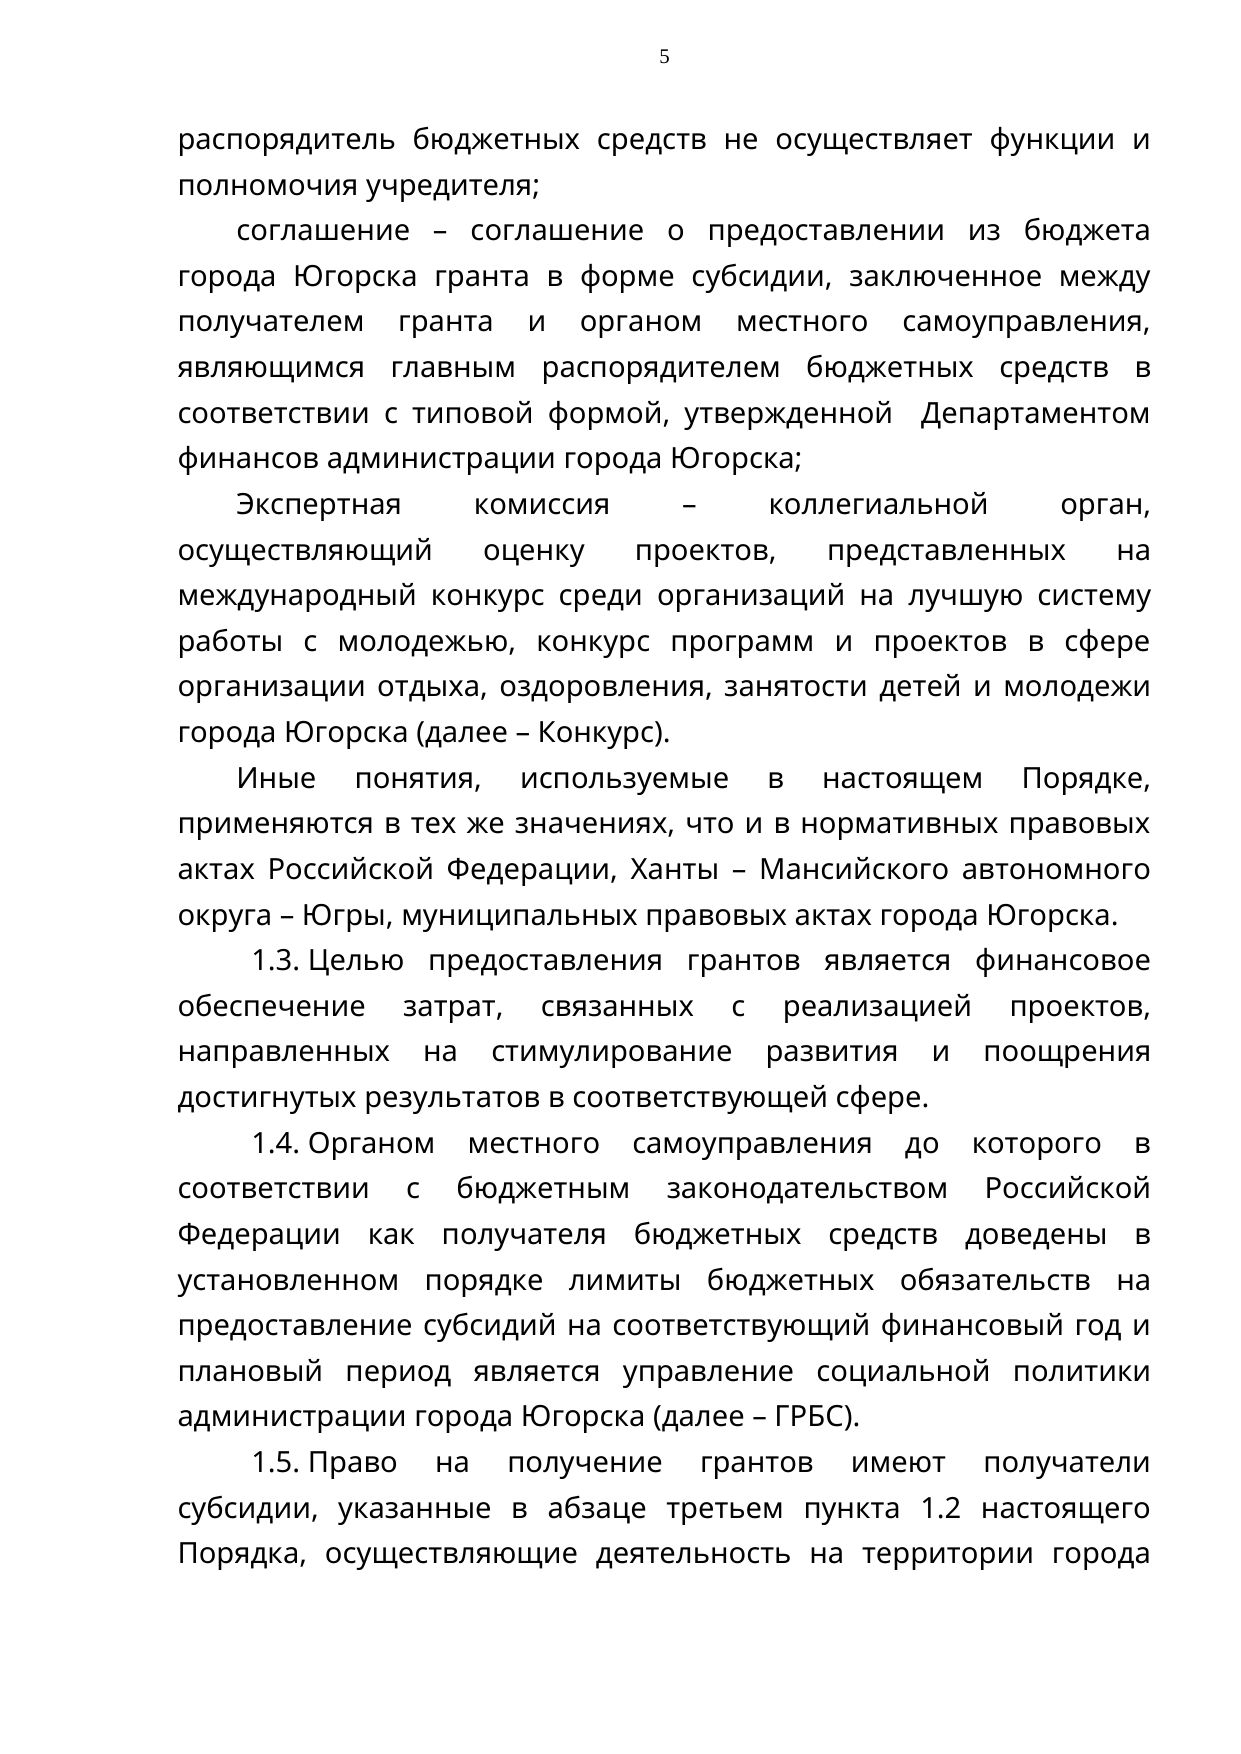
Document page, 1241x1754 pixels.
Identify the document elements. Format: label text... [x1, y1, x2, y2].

text 1.4. Органом местного самоуправления до которого в соответствии с бюджетным законодательством Российской Федерации как получателя бюджетных средств доведены в установленном порядке лимиты бюджетных обязательств на предоставление субсидий на соответствующий финансовый год и плановый период является управление социальной политики администрации города Югорска (далее – ГРБС). [177, 1122, 1152, 1435]
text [177, 118, 1152, 203]
text Экспертная комиссия – коллегиальной орган, осуществляющий оценку проектов, представленных на международный конкурс среди организаций на лучшую систему работы с молодежью, конкурс программ и проектов в сфере организации отдыха, оздоровления, занятости детей и молодежи города Югорска (далее – Конкурс). [177, 483, 1152, 751]
text соглашение – соглашение о предоставлении из бюджета города Югорска гранта в форме субсидии, заключенное между получателем гранта и органом местного самоуправления, являющимся главным распорядителем бюджетных средств в соответствии с типовой формой, утвержденной Департаментом финансов администрации города Югорска; [177, 209, 1152, 477]
text 1.3. Целью предоставления грантов является финансовое обеспечение затрат, связанных с реализацией проектов, направленных на стимулирование развития и поощрения достигнутых результатов в соответствующей сфере. [177, 939, 1152, 1116]
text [177, 1441, 1152, 1572]
text Иные понятия, используемые в настоящем Порядке, применяются в тех же значениях, что и в нормативных правовых актах Российской Федерации, Ханты – Мансийского автономного округа – Югры, муниципальных правовых актах города Югорска. [177, 757, 1152, 933]
